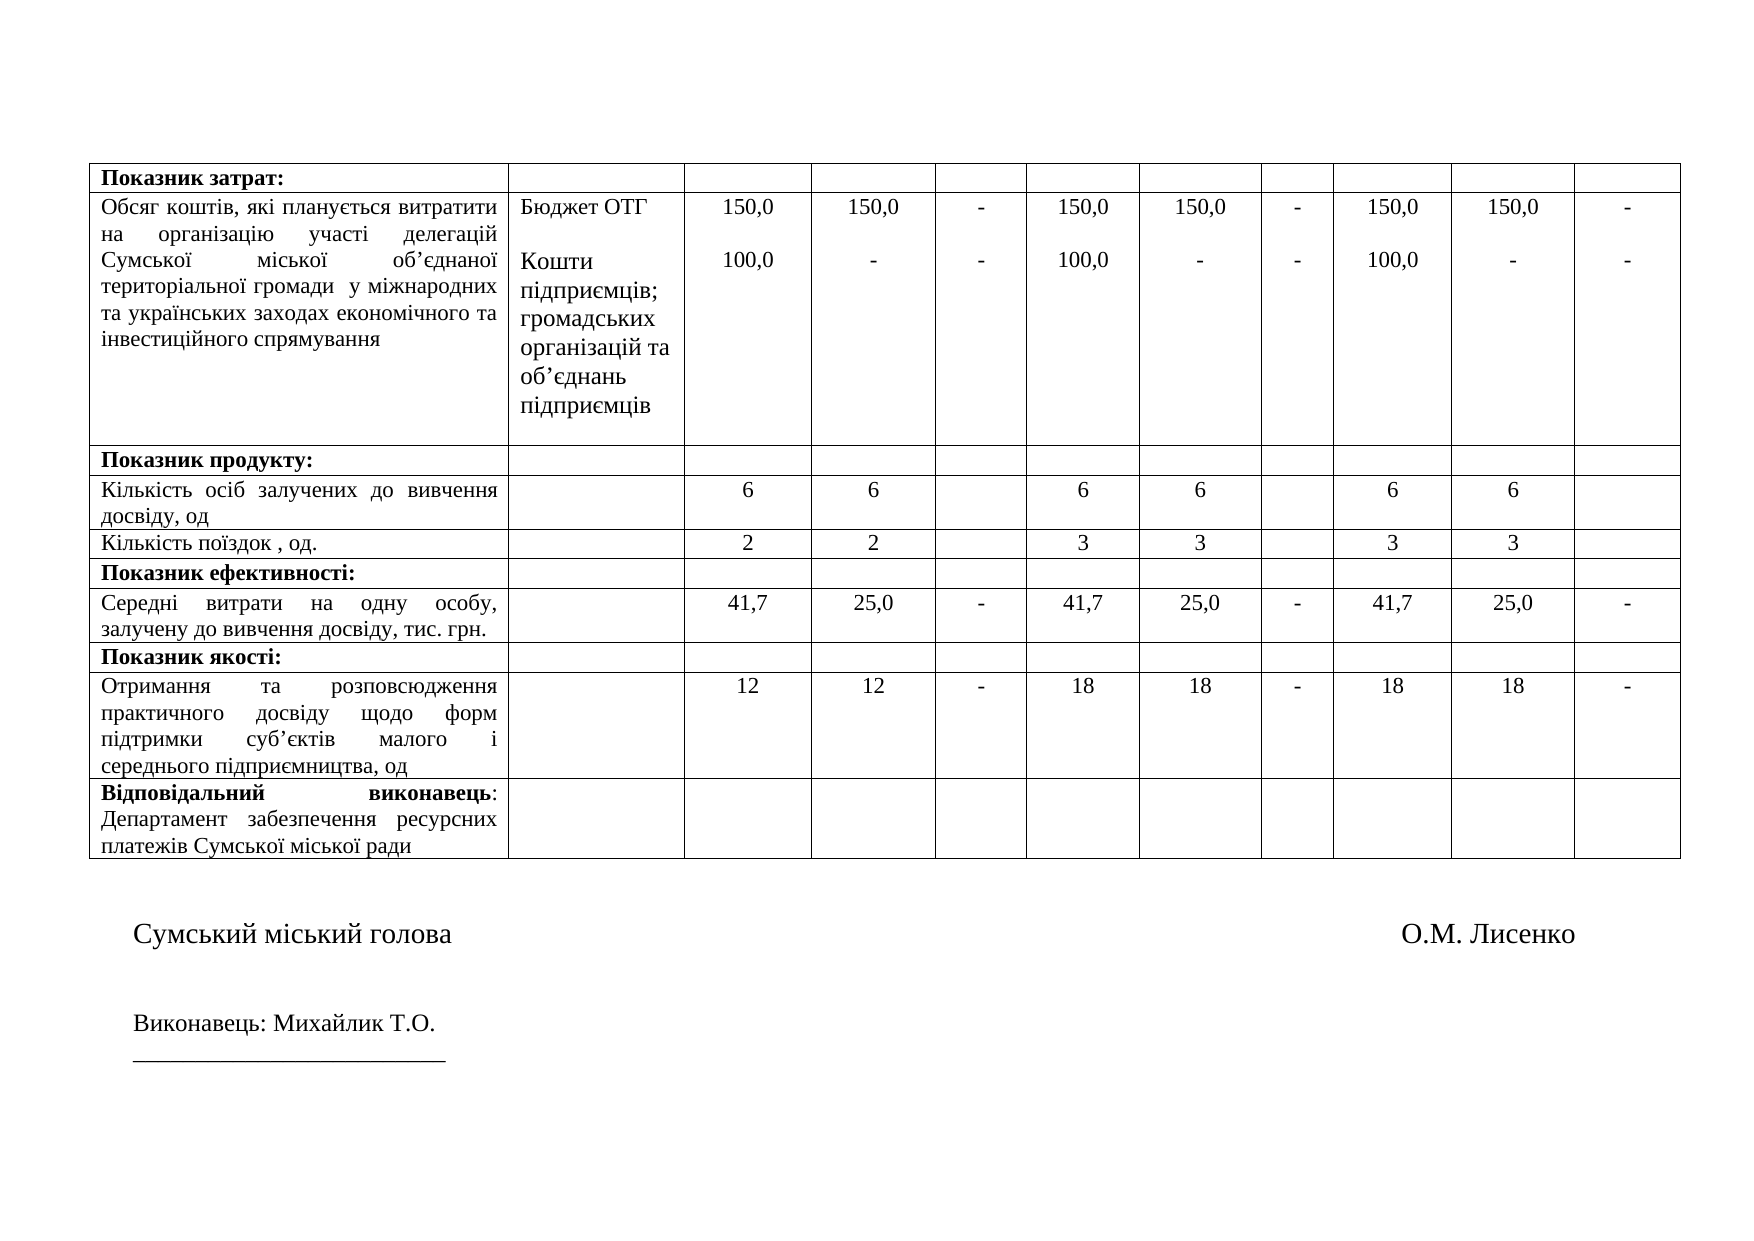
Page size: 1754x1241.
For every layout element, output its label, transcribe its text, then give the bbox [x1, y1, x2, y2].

table_cell - - [1262, 193, 1333, 445]
table_cell 18 [1140, 673, 1261, 778]
table_cell [936, 643, 1026, 672]
table_cell [1140, 779, 1261, 858]
table_cell [1027, 559, 1139, 588]
table_cell Показник ефективності: [90, 559, 508, 588]
table_cell 6 [1334, 476, 1451, 528]
table_cell 41,7 [685, 589, 811, 642]
table_cell 2 [685, 530, 811, 558]
table_cell [1140, 559, 1261, 588]
table_cell 150,0 - [1140, 193, 1261, 445]
text _________________________ [59, 1036, 1695, 1065]
table_cell [812, 559, 935, 588]
table_cell [509, 164, 684, 192]
table_cell [1334, 779, 1451, 858]
table_cell [1140, 164, 1261, 192]
table_cell [1334, 446, 1451, 475]
table_cell - [936, 673, 1026, 778]
table_cell 25,0 [1140, 589, 1261, 642]
table_cell [1452, 779, 1574, 858]
table_cell Показник якості: [90, 643, 508, 672]
table_cell [685, 446, 811, 475]
table_cell [685, 164, 811, 192]
table_cell [1452, 164, 1574, 192]
table_cell [1334, 643, 1451, 672]
table_cell [1575, 476, 1680, 528]
table_cell 150,0 - [1452, 193, 1574, 445]
table_cell [509, 559, 684, 588]
table_cell [1334, 559, 1451, 588]
table_cell Кількість осіб залучених до вивчення досвіду, од [90, 476, 508, 528]
table_cell [812, 779, 935, 858]
table_cell [1262, 530, 1333, 558]
table_cell 2 [812, 530, 935, 558]
table_cell [1262, 643, 1333, 672]
table_cell [509, 673, 684, 778]
table_cell 3 [1140, 530, 1261, 558]
table_cell [1452, 559, 1574, 588]
table_cell [509, 476, 684, 528]
text Виконавець: Михайлик Т.О. [59, 1008, 1695, 1036]
table_cell - [1262, 673, 1333, 778]
table_cell [936, 164, 1026, 192]
text Сумський міський голова О.М. Лисенко [59, 917, 1695, 950]
table_cell [1027, 164, 1139, 192]
table_cell 18 [1334, 673, 1451, 778]
table_cell 6 [1140, 476, 1261, 528]
table_cell [936, 446, 1026, 475]
table_cell [509, 530, 684, 558]
table_cell - [1575, 589, 1680, 642]
table_cell [936, 476, 1026, 528]
table_cell 150,0 - [812, 193, 935, 445]
table_cell 6 [1452, 476, 1574, 528]
table_cell [1027, 446, 1139, 475]
table_cell [509, 643, 684, 672]
table_cell 25,0 [1452, 589, 1574, 642]
table_cell [1262, 164, 1333, 192]
table_cell [509, 779, 684, 858]
table_cell 12 [812, 673, 935, 778]
table_cell [936, 779, 1026, 858]
table_cell 3 [1452, 530, 1574, 558]
table_cell 150,0 100,0 [1027, 193, 1139, 445]
table_cell [1262, 476, 1333, 528]
table_cell [685, 779, 811, 858]
table_cell [1452, 643, 1574, 672]
table_cell [1027, 643, 1139, 672]
table_cell [685, 643, 811, 672]
table_cell [509, 446, 684, 475]
table_cell 18 [1452, 673, 1574, 778]
table_cell [1262, 779, 1333, 858]
table_cell 6 [812, 476, 935, 528]
table_cell [1575, 779, 1680, 858]
table_cell 150,0 100,0 [1334, 193, 1451, 445]
table_cell 150,0 100,0 [685, 193, 811, 445]
table_cell [1575, 643, 1680, 672]
table_cell [685, 559, 811, 588]
table_cell [1262, 446, 1333, 475]
table_cell 6 [685, 476, 811, 528]
table_cell 18 [1027, 673, 1139, 778]
table_cell Отримання та розповсюдження практичного досвіду щодо форм підтримки суб’єктів малого і середнього підприємництва, од [90, 673, 508, 778]
table_cell [936, 530, 1026, 558]
table_cell [1262, 559, 1333, 588]
table_cell - [936, 589, 1026, 642]
table_cell [1140, 446, 1261, 475]
table_cell [1575, 530, 1680, 558]
table_cell Показник продукту: [90, 446, 508, 475]
table_cell Середні витрати на одну особу, залучену до вивчення досвіду, тис. грн. [90, 589, 508, 642]
table_cell - [1575, 673, 1680, 778]
table_cell Відповідальний виконавець: Департамент забезпечення ресурсних платежів Сумської міської ради [90, 779, 508, 858]
table_cell 25,0 [812, 589, 935, 642]
table_cell 12 [685, 673, 811, 778]
table_cell [1575, 446, 1680, 475]
table_cell Кількість поїздок , од. [90, 530, 508, 558]
table_cell [1027, 779, 1139, 858]
table_cell [1140, 643, 1261, 672]
table_cell 3 [1027, 530, 1139, 558]
table_cell [1575, 559, 1680, 588]
table_cell Обсяг коштів, які планується витратити на організацію участі делегацій Сумської міської об’єднаної територіальної громади у міжнародних та українських заходах економічного та інвестиційного спрямування [90, 193, 508, 445]
table_cell - - [1575, 193, 1680, 445]
table_cell 41,7 [1334, 589, 1451, 642]
table_cell [1452, 446, 1574, 475]
table_cell [812, 446, 935, 475]
table_cell 3 [1334, 530, 1451, 558]
table_cell - [1262, 589, 1333, 642]
table_cell - - [936, 193, 1026, 445]
table_cell [509, 589, 684, 642]
table_cell [1575, 164, 1680, 192]
table_cell 6 [1027, 476, 1139, 528]
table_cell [509, 193, 684, 445]
table_cell [812, 643, 935, 672]
table_cell [812, 164, 935, 192]
table_cell [936, 559, 1026, 588]
table_cell Показник затрат: [90, 164, 508, 192]
table_cell [1334, 164, 1451, 192]
table_cell 41,7 [1027, 589, 1139, 642]
